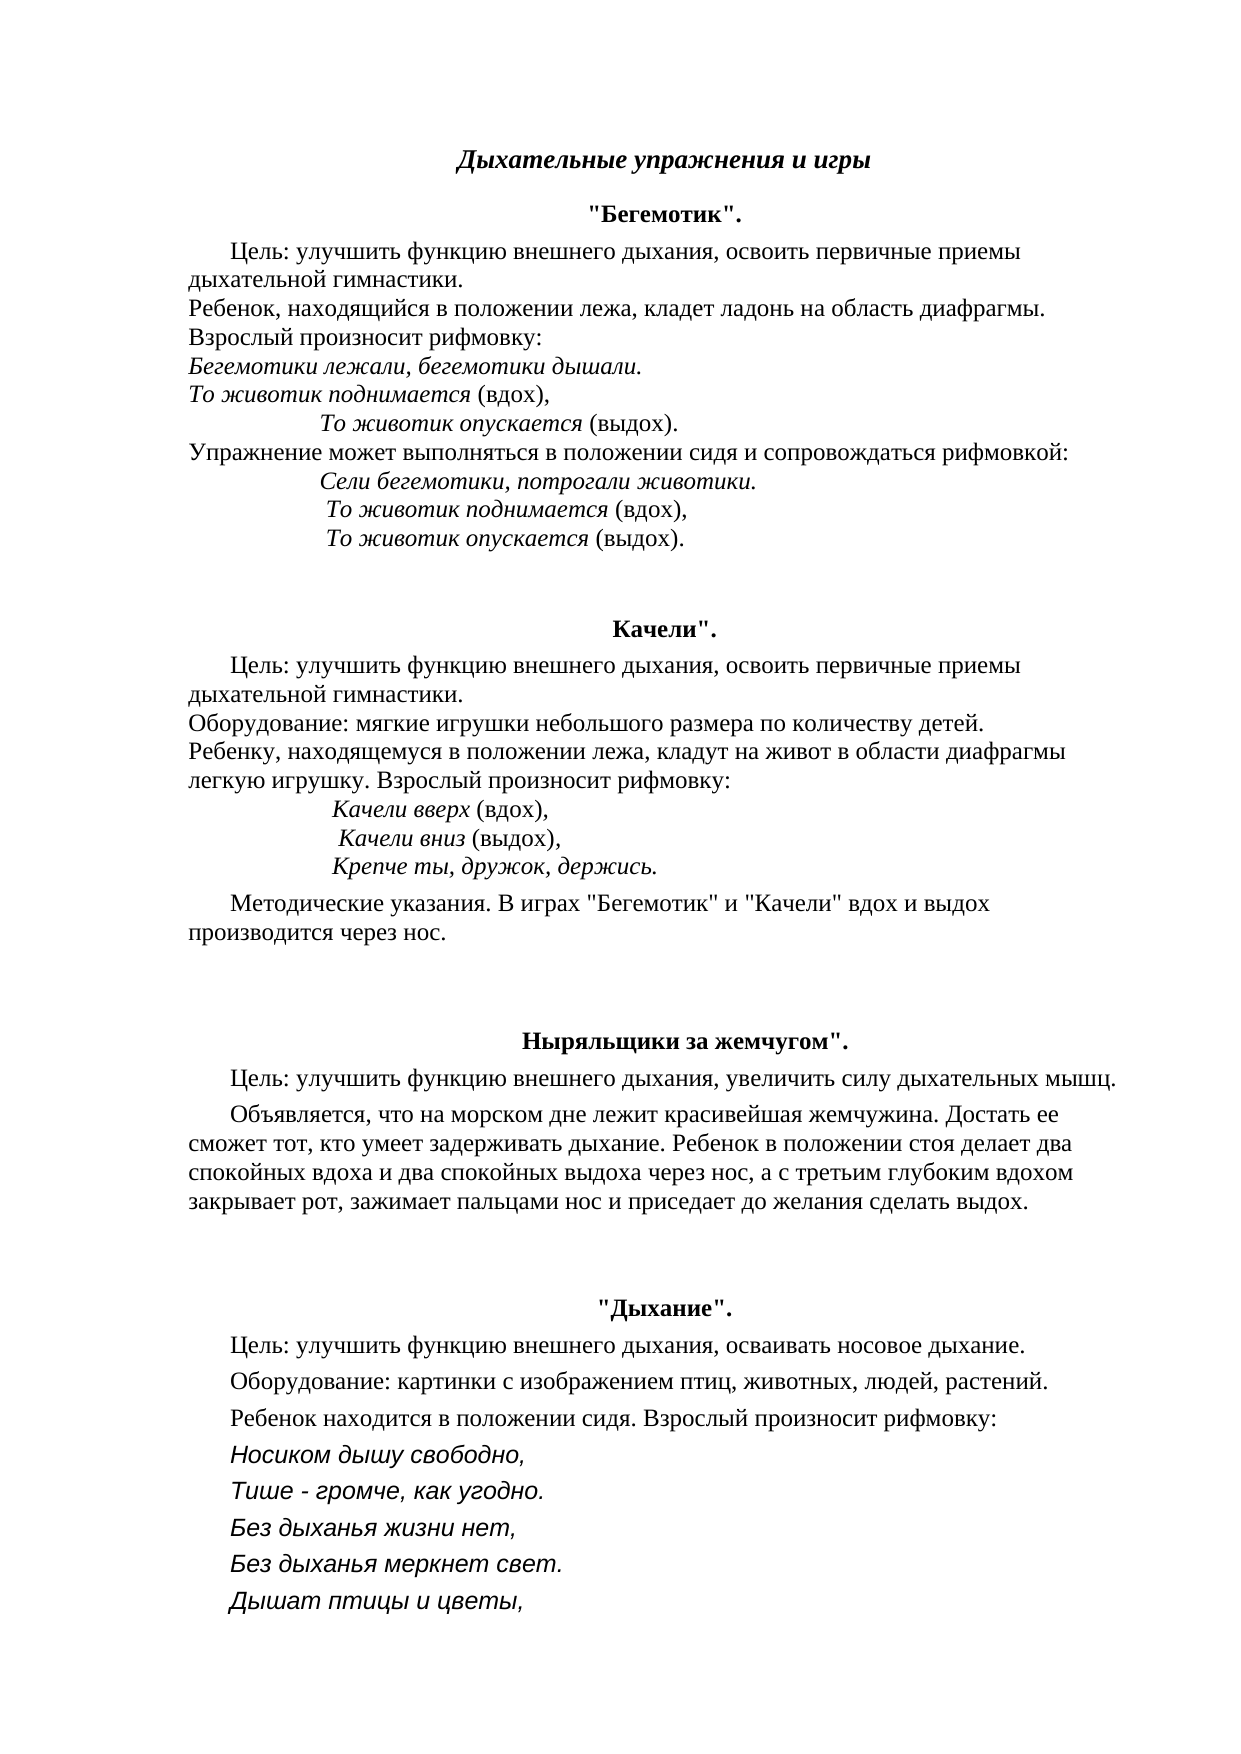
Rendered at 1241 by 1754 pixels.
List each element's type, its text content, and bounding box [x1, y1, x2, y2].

text Цель: улучшить функцию внешнего дыхания, освоить первичные приемы дыхательной гимнастики. Оборудование: мягкие игрушки небольшого размера по количеству детей. Ребенку, находящемуся в положении лежа, кладут на живот в области диафрагмы легкую игрушку. Взрослый произносит рифмовку: Качели вверх (вдох), Качели вниз (выдох), Крепче ты, дружок, держись. [188, 650, 1141, 880]
text Без дыханья жизни нет, [188, 1513, 1141, 1541]
text Ребенок находится в положении сидя. Взрослый произносит рифмовку: [188, 1403, 1141, 1432]
subtitle Качели". [177, 614, 1152, 642]
text Цель: улучшить функцию внешнего дыхания, освоить первичные приемы дыхательной гимнастики. Ребенок, находящийся в положении лежа, кладет ладонь на область диафрагмы. Взрослый произносит рифмовку: Бегемотики лежали, бегемотики дышали. То животик поднимается (вдох), То животик опускается (выдох). Упражнение может выполняться в положении сидя и сопровождаться рифмовкой: Сели бегемотики, потрогали животики. То животик поднимается (вдох), То животик опускается (выдох). [188, 236, 1141, 552]
subtitle "Дыхание". [177, 1293, 1152, 1322]
text Без дыханья меркнет свет. [188, 1549, 1141, 1578]
text Методические указания. В играх "Бегемотик" и "Качели" вдох и выдох производится через нос. [188, 888, 1141, 946]
text Объявляется, что на морском дне лежит красивейшая жемчужина. Достать ее сможет тот, кто умеет задерживать дыхание. Ребенок в положении стоя делает два спокойных вдоха и два спокойных выдоха через нос, а с третьим глубоким вдохом закрывает рот, зажимает пальцами нос и приседает до желания сделать выдох. [188, 1099, 1141, 1214]
text Носиком дышу свободно, [188, 1439, 1141, 1468]
text Тише - громче, как угодно. [188, 1476, 1141, 1505]
subtitle "Бегемотик". [177, 199, 1152, 228]
text Ныряльщики за жемчугом". [188, 1026, 1141, 1055]
subtitle Дыхательные упражнения и игры [177, 143, 1152, 174]
text Цель: улучшить функцию внешнего дыхания, увеличить силу дыхательных мышц. [188, 1063, 1141, 1092]
text Оборудование: картинки с изображением птиц, животных, людей, растений. [188, 1366, 1141, 1395]
text Дышат птицы и цветы, [188, 1586, 1141, 1614]
text Цель: улучшить функцию внешнего дыхания, осваивать носовое дыхание. [188, 1330, 1141, 1359]
